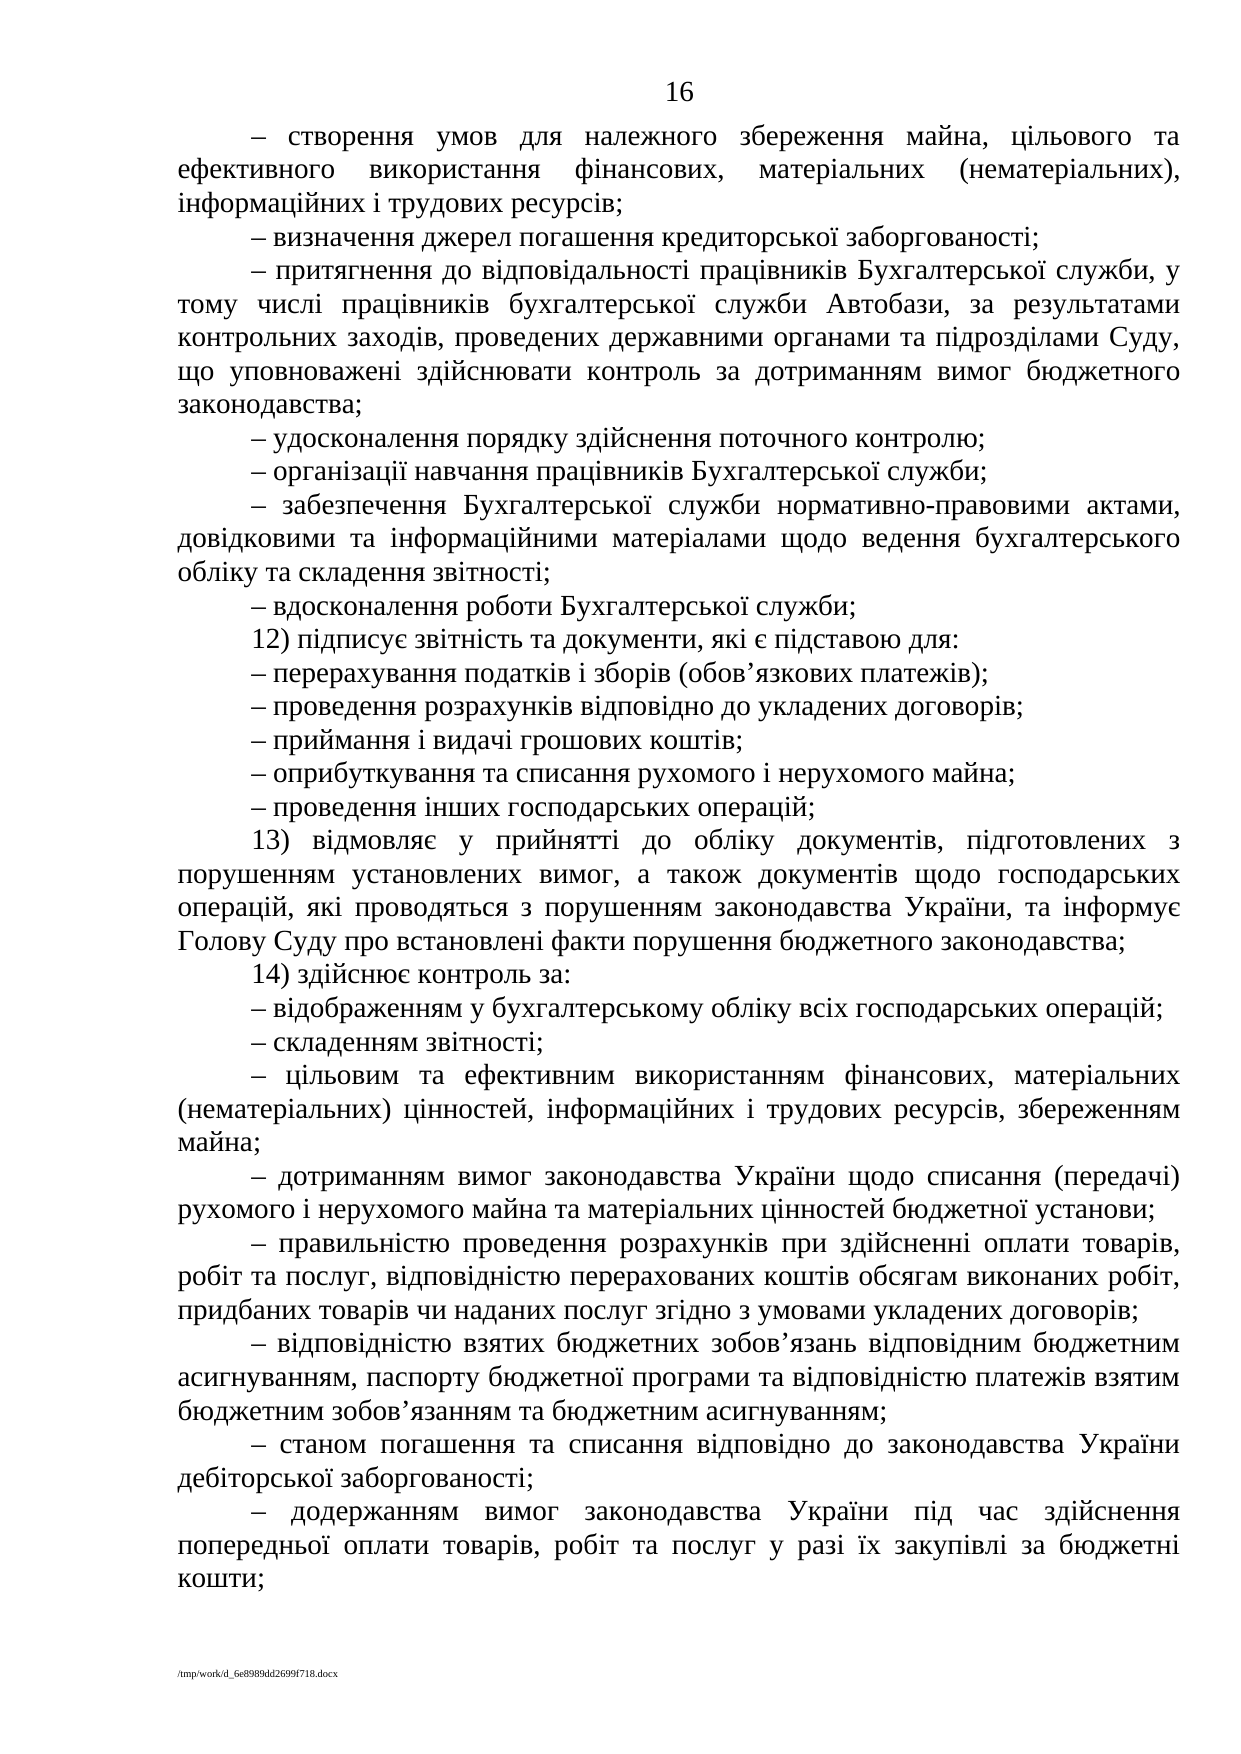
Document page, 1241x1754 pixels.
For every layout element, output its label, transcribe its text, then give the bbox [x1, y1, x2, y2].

text – проведення розрахунків відповідно до укладених договорів; [177, 688, 1181, 722]
text 12) підписує звітність та документи, які є підставою для: [177, 621, 1181, 655]
text – відображенням у бухгалтерському обліку всіх господарських операцій; [177, 990, 1181, 1024]
text – оприбуткування та списання рухомого і нерухомого майна; [177, 755, 1181, 789]
text – притягнення до відповідальності працівників Бухгалтерської служби, у тому числі працівників бухгалтерської служби Автобази, за результатами контрольних заходів, проведених державними органами та підрозділами Суду, що уповноважені здійснювати контроль за дотриманням вимог бюджетного законодавства; [177, 252, 1181, 420]
text 14) здійснює контроль за: [177, 957, 1181, 990]
text – відповідністю взятих бюджетних зобовʼязань відповідним бюджетним асигнуванням, паспорту бюджетної програми та відповідністю платежів взятим бюджетним зобовʼязанням та бюджетним асигнуванням; [177, 1326, 1181, 1426]
text – дотриманням вимог законодавства України щодо списання (передачі) рухомого і нерухомого майна та матеріальних цінностей бюджетної установи; [177, 1158, 1181, 1225]
text – додержанням вимог законодавства України під час здійснення попередньої оплати товарів, робіт та послуг у разі їх закупівлі за бюджетні кошти; [177, 1493, 1181, 1594]
text – правильністю проведення розрахунків при здійсненні оплати товарів, робіт та послуг, відповідністю перерахованих коштів обсягам виконаних робіт, придбаних товарів чи наданих послуг згідно з умовами укладених договорів; [177, 1225, 1181, 1326]
text 13) відмовляє у прийнятті до обліку документів, підготовлених з порушенням установлених вимог, а також документів щодо господарських операцій, які проводяться з порушенням законодавства України, та інформує Голову Суду про встановлені факти порушення бюджетного законодавства; [177, 822, 1181, 957]
text – проведення інших господарських операцій; [177, 789, 1181, 822]
text – вдосконалення роботи Бухгалтерської служби; [177, 588, 1181, 621]
text – визначення джерел погашення кредиторської заборгованості; [177, 219, 1181, 252]
text – забезпечення Бухгалтерської служби нормативно-правовими актами, довідковими та інформаційними матеріалами щодо ведення бухгалтерського обліку та складення звітності; [177, 487, 1181, 588]
text – складенням звітності; [177, 1024, 1181, 1057]
text – перерахування податків і зборів (обовʼязкових платежів); [177, 655, 1181, 688]
text – організації навчання працівників Бухгалтерської служби; [177, 453, 1181, 487]
text – станом погашення та списання відповідно до законодавства України дебіторської заборгованості; [177, 1426, 1181, 1493]
text – створення умов для належного збереження майна, цільового та ефективного використання фінансових, матеріальних (нематеріальних), інформаційних і трудових ресурсів; [177, 118, 1181, 219]
text – удосконалення порядку здійснення поточного контролю; [177, 420, 1181, 453]
text – цільовим та ефективним використанням фінансових, матеріальних (нематеріальних) цінностей, інформаційних і трудових ресурсів, збереженням майна; [177, 1057, 1181, 1158]
text – приймання і видачі грошових коштів; [177, 722, 1181, 755]
